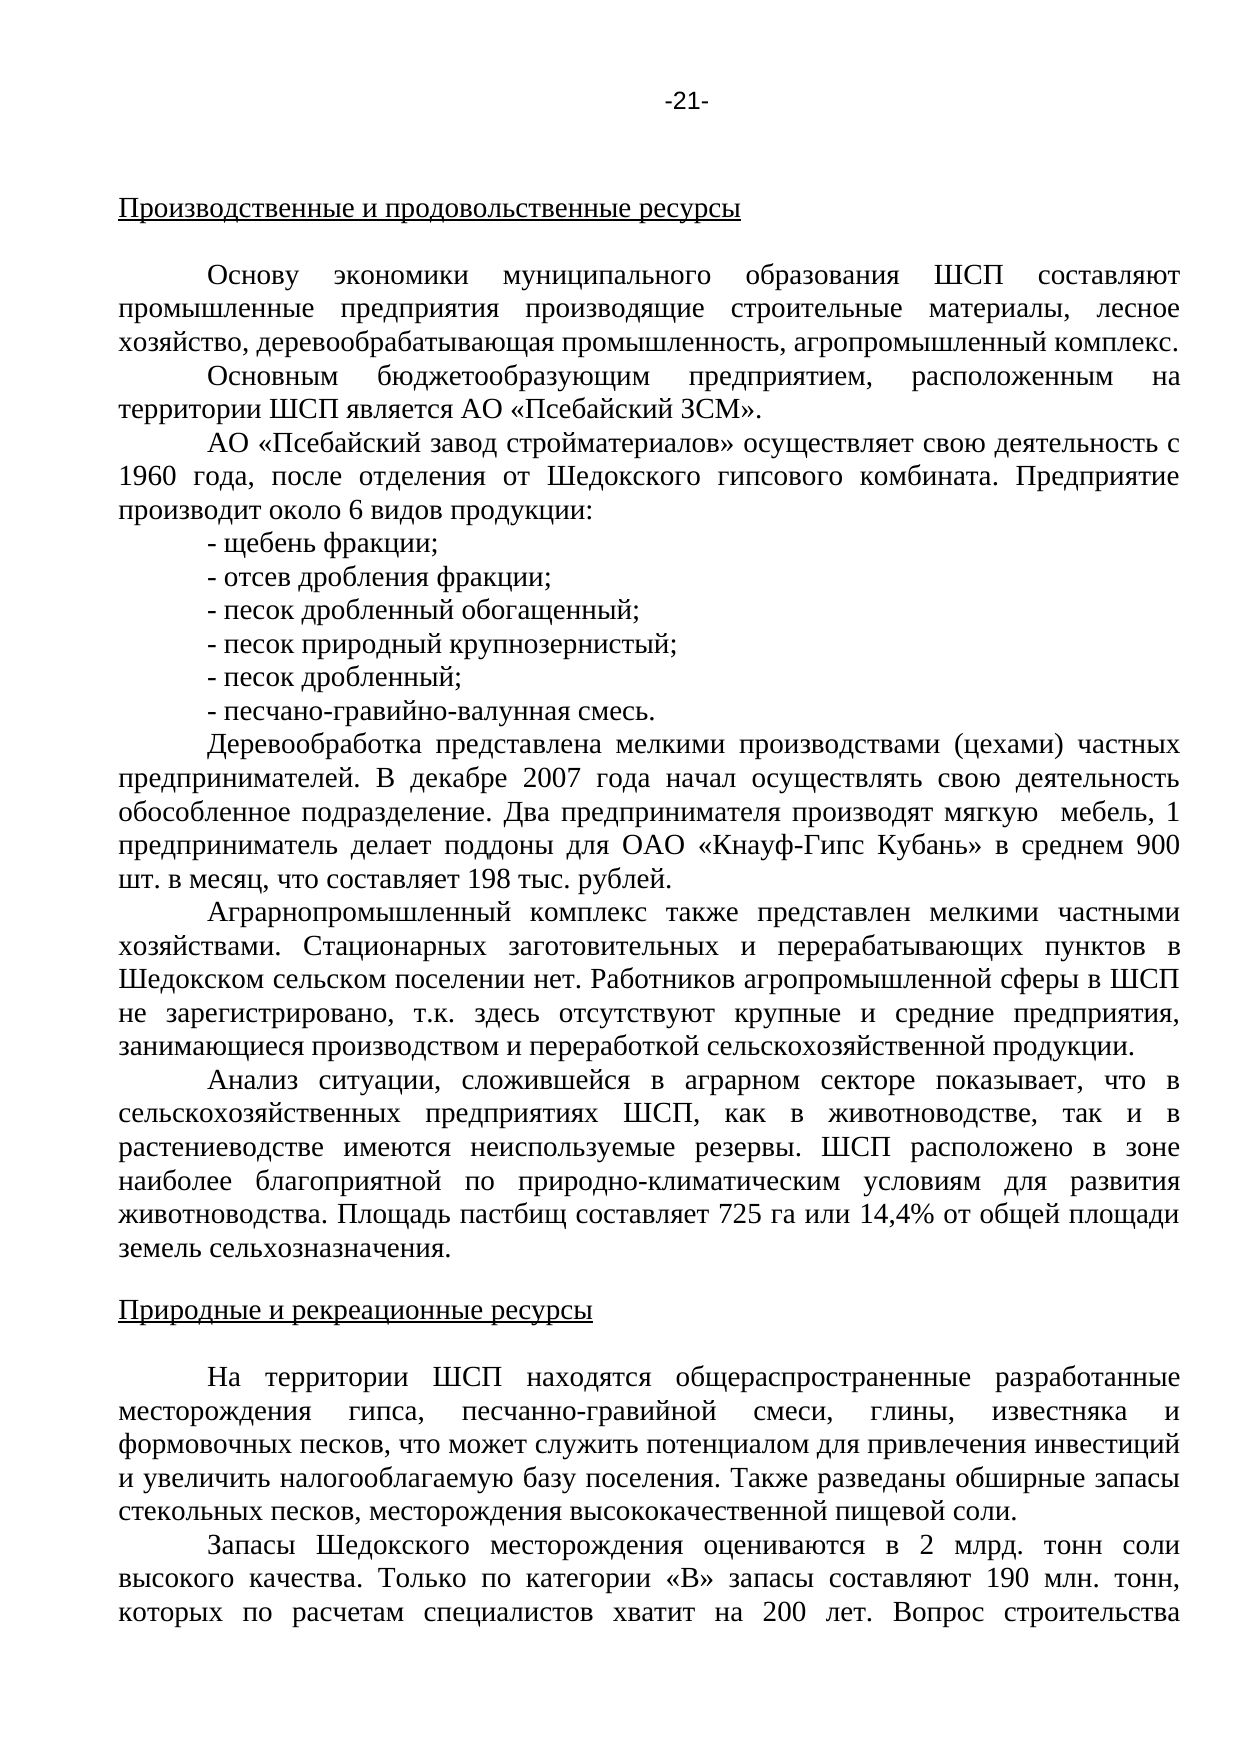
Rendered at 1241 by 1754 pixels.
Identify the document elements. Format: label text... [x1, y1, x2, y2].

text Основным бюджетообразующим предприятием, расположенным на территории ШСП является АО «Псебайский ЗСМ». [118, 358, 1181, 425]
text Производственные и продовольственные ресурсы [118, 190, 1181, 223]
text - песок дробленный обогащенный; [118, 592, 1181, 626]
text - песок дробленный; [118, 659, 1181, 693]
text - отсев дробления фракции; [118, 559, 1181, 592]
text - песок природный крупнозернистый; [118, 626, 1181, 659]
text Анализ ситуации, сложившейся в аграрном секторе показывает, что в сельскохозяйственных предприятиях ШСП, как в животноводстве, так и в растениеводстве имеются неиспользуемые резервы. ШСП расположено в зоне наиболее благоприятной по природно-климатическим условиям для развития животноводства. Площадь пастбищ составляет 725 га или 14,4% от общей площади земель сельхозназначения. [118, 1062, 1181, 1263]
text Деревообработка представлена мелкими производствами (цехами) частных предпринимателей. В декабре 2007 года начал осуществлять свою деятельность обособленное подразделение. Два предпринимателя производят мягкую мебель, 1 предприниматель делает поддоны для ОАО «Кнауф-Гипс Кубань» в среднем 900 шт. в месяц, что составляет 198 тыс. рублей. [118, 727, 1181, 894]
text - песчано-гравийно-валунная смесь. [118, 693, 1181, 727]
text Основу экономики муниципального образования ШСП составляют промышленные предприятия производящие строительные материалы, лесное хозяйство, деревообрабатывающая промышленность, агропромышленный комплекс. [118, 257, 1181, 358]
text АО «Псебайский завод стройматериалов» осуществляет свою деятельность с 1960 года, после отделения от Шедокского гипсового комбината. Предприятие производит около 6 видов продукции: [118, 425, 1181, 525]
text - щебень фракции; [118, 525, 1181, 559]
text Природные и рекреационные ресурсы [118, 1292, 1181, 1326]
text На территории ШСП находятся общераспространенные разработанные месторождения гипса, песчанно-гравийной смеси, глины, известняка и формовочных песков, что может служить потенциалом для привлечения инвестиций и увеличить налогооблагаемую базу поселения. Также разведаны обширные запасы стекольных песков, месторождения высококачественной пищевой соли. [118, 1359, 1181, 1527]
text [118, 1527, 1181, 1627]
text Аграрнопромышленный комплекс также представлен мелкими частными хозяйствами. Стационарных заготовительных и перерабатывающих пунктов в Шедокском сельском поселении нет. Работников агропромышленной сферы в ШСП не зарегистрировано, т.к. здесь отсутствуют крупные и средние предприятия, занимающиеся производством и переработкой сельскохозяйственной продукции. [118, 894, 1181, 1062]
